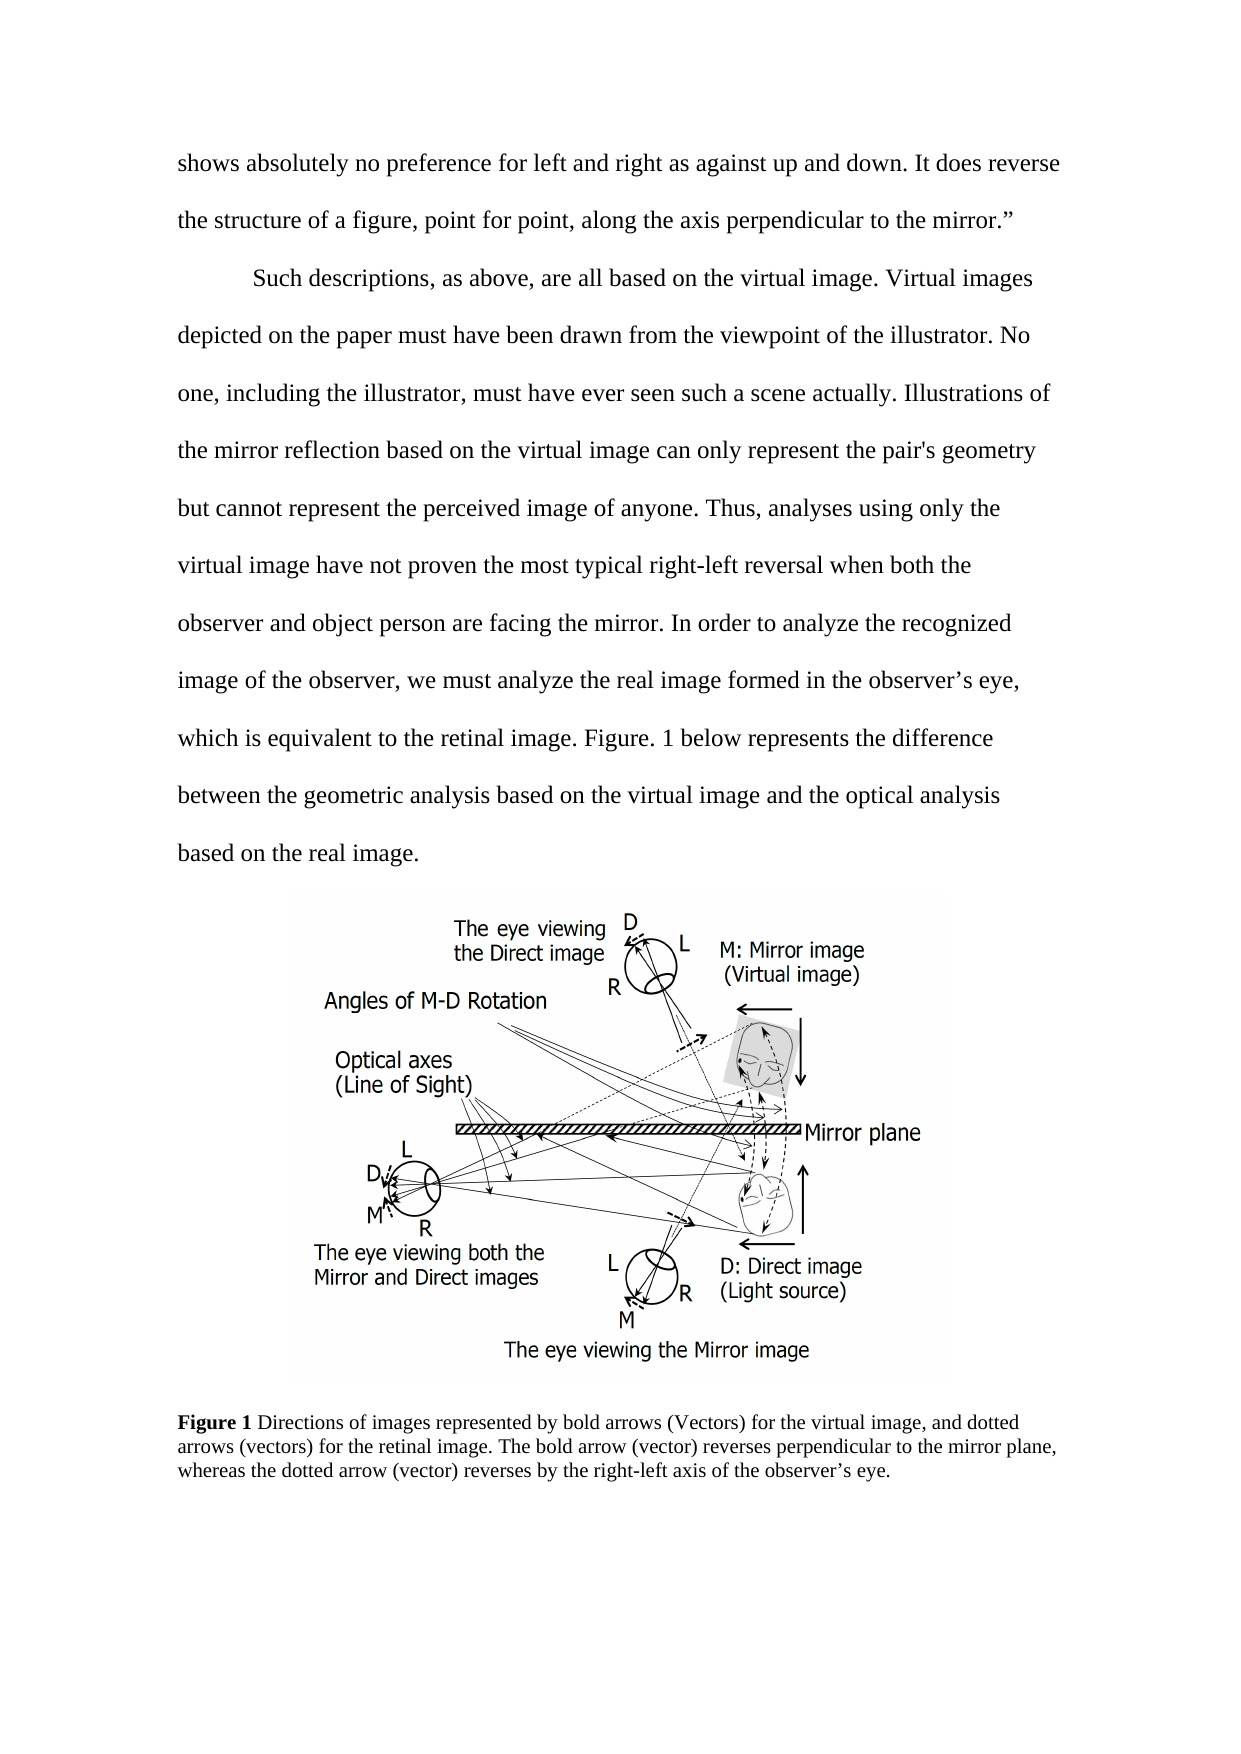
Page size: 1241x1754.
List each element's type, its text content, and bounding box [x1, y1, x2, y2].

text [177, 148, 1063, 234]
text Such descriptions, as above, are all based on the virtual image. Virtual images depicted on the paper must have been drawn from the viewpoint of the illustrator. No one, including the illustrator, must have ever seen such a scene actually. Illustrations of the mirror reflection based on the virtual image can only represent the pair's geometry but cannot represent the perceived image of anyone. Thus, analyses using only the virtual image have not proven the most typical right-left reversal when both the observer and object person are facing the mirror. In order to analyze the recognized image of the observer, we must analyze the real image formed in the observer’s eye, which is equivalent to the retinal image. Figure. 1 below represents the difference between the geometric analysis based on the virtual image and the optical analysis based on the real image. [177, 263, 1063, 866]
text Figure 1 Directions of images represented by bold arrows (Vectors) for the virtual image, and dotted arrows (vectors) for the retinal image. The bold arrow (vector) reverses perpendicular to the mirror plane, whereas the dotted arrow (vector) reverses by the right-left axis of the observer’s eye. [177, 1410, 1063, 1511]
